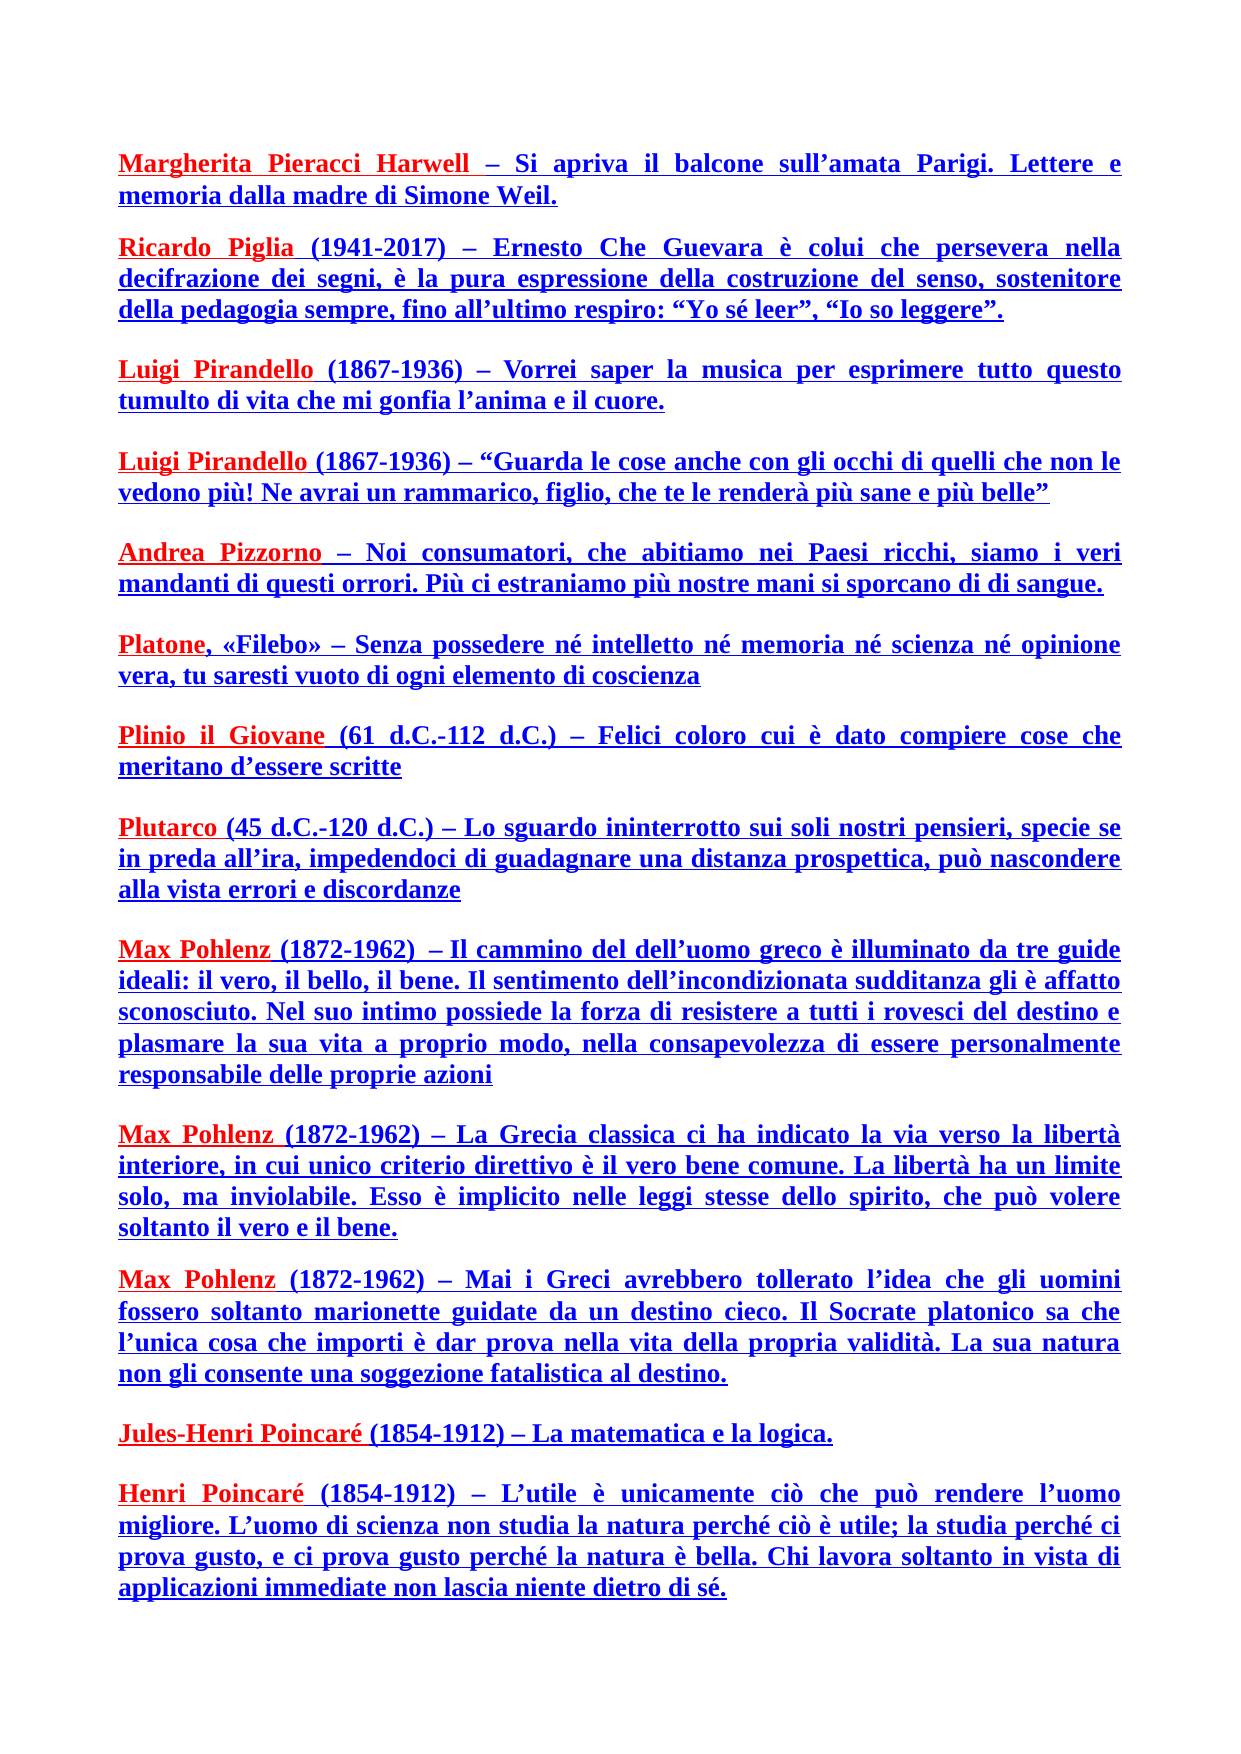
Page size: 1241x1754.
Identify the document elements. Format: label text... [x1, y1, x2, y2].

subtitle Max Pohlenz (1872-1962) – Il cammino del dell’uomo greco è illuminato da tre guide ideali: il vero, il bello, il bene. Il sentimento dell’incondizionata sudditanza gli è affatto sconosciuto. Nel suo intimo possiede la forza di resistere a tutti i rovesci del destino e plasmare la sua vita a proprio modo, nella consapevolezza di essere personalmente responsabile delle proprie azioni [118, 993, 1122, 1054]
subtitle Plutarco (45 d.C.-120 d.C.) – Lo sguardo ininterrotto sui soli nostri pensieri, specie se in preda all’ira, impedendoci di guadagnare una distanza prospettica, può nascondere alla vista errori e discordanze [118, 811, 1122, 838]
subtitle Andrea Pizzorno – Noi consumatori, che abitiamo nei Paesi ricchi, siamo i veri mandanti di questi orrori. Più ci estraniamo più nostre mani si sporcano di di sangue. [118, 536, 1122, 563]
subtitle Luigi Pirandello (1867-1936) – Vorrei saper la musica per esprimere tutto questo tumulto di vita che mi gonfia l’anima e il cuore. [118, 382, 1122, 416]
subtitle Jules-Henri Poincaré (1854-1912) – La matematica e la logica. [118, 1417, 1122, 1448]
subtitle Henri Poincaré (1854-1912) – L’utile è unicamente ciò che può rendere l’uomo migliore. L’uomo di scienza non studia la natura perché ciò è utile; la studia perché ci prova gusto, e ci prova gusto perché la natura è bella. Chi lavora soltanto in vista di applicazioni immediate non lascia niente dietro di sé. [118, 1478, 1122, 1602]
subtitle Plutarco (45 d.C.-120 d.C.) – Lo sguardo ininterrotto sui soli nostri pensieri, specie se in preda all’ira, impedendoci di guadagnare una distanza prospettica, può nascondere alla vista errori e discordanze [118, 870, 1122, 904]
subtitle Max Pohlenz (1872-1962) – La Grecia classica ci ha indicato la via verso la libertà interiore, in cui unico criterio direttivo è il vero bene comune. La libertà ha un limite solo, ma inviolabile. Esso è implicito nelle leggi stesse dello spirito, che può volere soltanto il vero e il bene. [118, 1178, 1122, 1243]
subtitle Plinio il Giovane (61 d.C.-112 d.C.) – Felici coloro cui è dato compiere cose che meritano d’essere scritte [118, 719, 1122, 746]
subtitle Max Pohlenz (1872-1962) – Mai i Greci avrebbero tollerato l’idea che gli uomini fossero soltanto marionette guidate da un destino cieco. Il Socrate platonico sa che l’unica cosa che importi è dar prova nella vita della propria validità. La sua natura non gli consente una soggezione fatalistica al destino. [118, 1292, 1122, 1388]
subtitle Plinio il Giovane (61 d.C.-112 d.C.) – Felici coloro cui è dato compiere cose che meritano d’essere scritte [118, 748, 1122, 781]
subtitle Margherita Pieracci Harwell – Si apriva il balcone sull’amata Parigi. Lettere e memoria dalla madre di Simone Weil. [118, 148, 1122, 175]
subtitle Max Pohlenz (1872-1962) – Il cammino del dell’uomo greco è illuminato da tre guide ideali: il vero, il bello, il bene. Il sentimento dell’incondizionata sudditanza gli è affatto sconosciuto. Nel suo intimo possiede la forza di resistere a tutti i rovesci del destino e plasmare la sua vita a proprio modo, nella consapevolezza di essere personalmente responsabile delle proprie azioni [118, 933, 1122, 992]
text Ricardo Piglia (1941-2017) – Ernesto Che Guevara è colui che persevera nella decifrazione dei segni, è la pura espressione della costruzione del senso, sostenitore della pedagogia sempre, fino all’ultimo respiro: “Yo sé leer”, “Io so leggere”. [118, 291, 1122, 324]
subtitle Max Pohlenz (1872-1962) – Mai i Greci avrebbero tollerato l’idea che gli uomini fossero soltanto marionette guidate da un destino cieco. Il Socrate platonico sa che l’unica cosa che importi è dar prova nella vita della propria validità. La sua natura non gli consente una soggezione fatalistica al destino. [118, 1263, 1122, 1291]
subtitle Andrea Pizzorno – Noi consumatori, che abitiamo nei Paesi ricchi, siamo i veri mandanti di questi orrori. Più ci estraniamo più nostre mani si sporcano di di sangue. [118, 565, 1122, 598]
subtitle Margherita Pieracci Harwell – Si apriva il balcone sull’amata Parigi. Lettere e memoria dalla madre di Simone Weil. [118, 176, 1122, 210]
text Ricardo Piglia (1941-2017) – Ernesto Che Guevara è colui che persevera nella decifrazione dei segni, è la pura espressione della costruzione del senso, sostenitore della pedagogia sempre, fino all’ultimo respiro: “Yo sé leer”, “Io so leggere”. [118, 259, 1122, 289]
subtitle Luigi Pirandello (1867-1936) – Vorrei saper la musica per esprimere tutto questo tumulto di vita che mi gonfia l’anima e il cuore. [118, 353, 1122, 381]
subtitle Max Pohlenz (1872-1962) – Il cammino del dell’uomo greco è illuminato da tre guide ideali: il vero, il bello, il bene. Il sentimento dell’incondizionata sudditanza gli è affatto sconosciuto. Nel suo intimo possiede la forza di resistere a tutti i rovesci del destino e plasmare la sua vita a proprio modo, nella consapevolezza di essere personalmente responsabile delle proprie azioni [118, 1055, 1122, 1089]
subtitle Plutarco (45 d.C.-120 d.C.) – Lo sguardo ininterrotto sui soli nostri pensieri, specie se in preda all’ira, impedendoci di guadagnare una distanza prospettica, può nascondere alla vista errori e discordanze [118, 839, 1122, 869]
subtitle Platone, «Filebo» – Senza possedere né intelletto né memoria né scienza né opinione vera, tu saresti vuoto di ogni elemento di coscienza [118, 628, 1122, 690]
subtitle Luigi Pirandello (1867-1936) – “Guarda le cose anche con gli occhi di quelli che non le vedono più! Ne avrai un rammarico, figlio, che te le renderà più sane e più belle” [118, 445, 1122, 507]
text Ricardo Piglia (1941-2017) – Ernesto Che Guevara è colui che persevera nella decifrazione dei segni, è la pura espressione della costruzione del senso, sostenitore della pedagogia sempre, fino all’ultimo respiro: “Yo sé leer”, “Io so leggere”. [118, 231, 1122, 258]
subtitle Max Pohlenz (1872-1962) – La Grecia classica ci ha indicato la via verso la libertà interiore, in cui unico criterio direttivo è il vero bene comune. La libertà ha un limite solo, ma inviolabile. Esso è implicito nelle leggi stesse dello spirito, che può volere soltanto il vero e il bene. [118, 1118, 1122, 1176]
